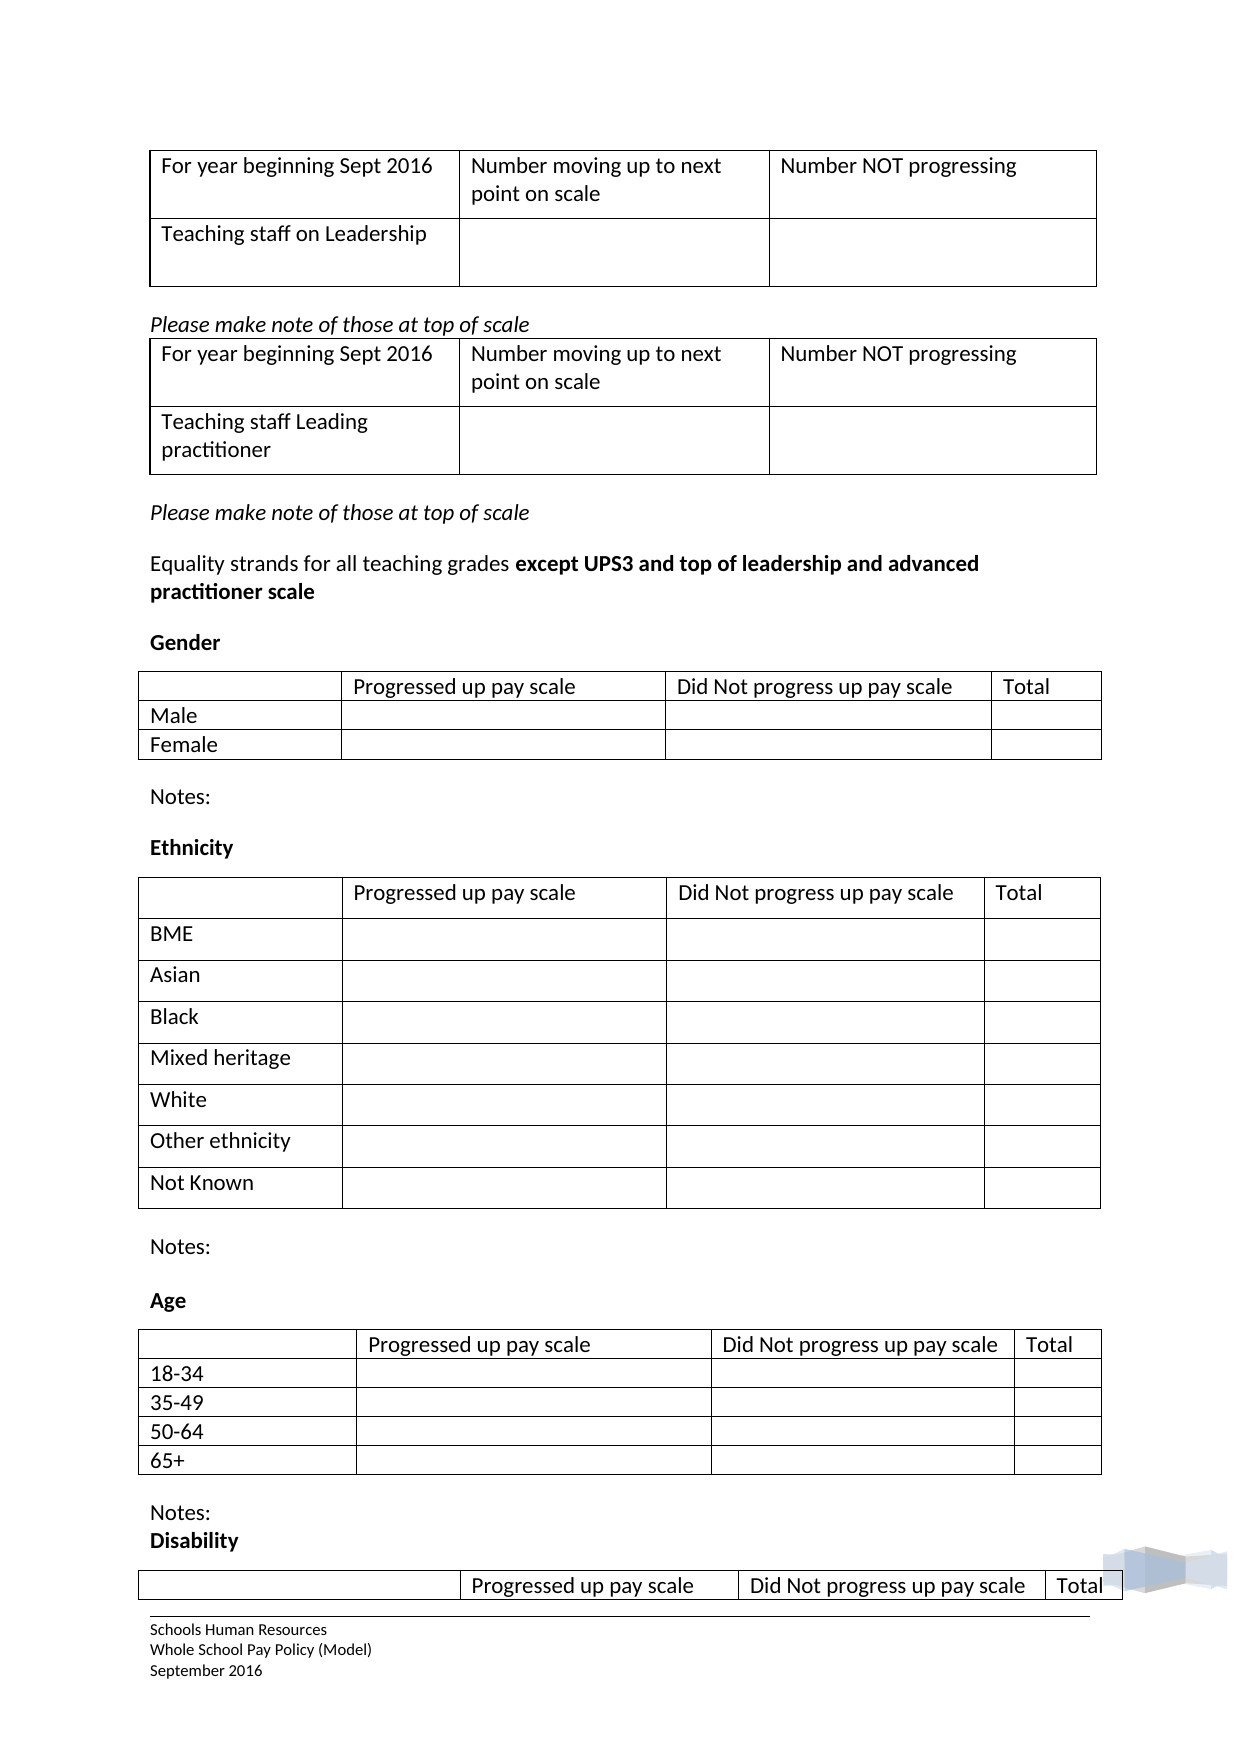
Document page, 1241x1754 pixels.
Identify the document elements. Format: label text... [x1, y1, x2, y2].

table_cell [342, 701, 665, 729]
table_cell [667, 1085, 984, 1125]
text Disability [150, 1526, 1090, 1554]
table_header Number moving up to next point on scale [460, 339, 769, 406]
table_cell 50-64 [139, 1417, 356, 1445]
table_header [139, 878, 342, 918]
table_header Progressed up pay scale [342, 672, 665, 700]
table_cell 18-34 [139, 1359, 356, 1387]
table_cell Other ethnicity [139, 1126, 342, 1167]
table_cell [1015, 1417, 1101, 1445]
table_header Total [1015, 1330, 1101, 1358]
table_cell Asian [139, 961, 342, 1001]
table_cell [343, 1044, 666, 1084]
text Please make note of those at top of scale [150, 310, 1090, 338]
table_header [139, 1571, 460, 1599]
table_cell [667, 961, 984, 1001]
table_cell [357, 1359, 711, 1387]
text Age [150, 1286, 1090, 1314]
table_cell [357, 1417, 711, 1445]
table_cell Teaching staff Leading practitioner [151, 407, 459, 474]
table_header Number NOT progressing [770, 151, 1096, 218]
table_cell [343, 919, 666, 959]
table_cell [985, 1168, 1100, 1208]
table_cell Teaching staff on Leadership [151, 219, 459, 286]
table_header Number moving up to next point on scale [460, 151, 769, 218]
table_cell [342, 730, 665, 758]
table_cell [770, 219, 1096, 286]
table_cell [667, 1002, 984, 1042]
table_cell [667, 1126, 984, 1167]
table_cell [460, 219, 769, 286]
table_cell [667, 1044, 984, 1084]
table_cell [985, 1126, 1100, 1167]
table_header Progressed up pay scale [357, 1330, 711, 1358]
table_header Number NOT progressing [770, 339, 1096, 406]
text Ethnicity [150, 833, 1090, 861]
table_cell [985, 961, 1100, 1001]
table_header Did Not progress up pay scale [712, 1330, 1014, 1358]
table_cell Not Known [139, 1168, 342, 1208]
table_header Total [985, 878, 1100, 918]
text Notes: [150, 1232, 1090, 1260]
table_cell [343, 1126, 666, 1167]
table_cell [357, 1446, 711, 1474]
table_cell [357, 1388, 711, 1416]
table_cell 65+ [139, 1446, 356, 1474]
table_cell [666, 730, 991, 758]
table_cell Male [139, 701, 341, 729]
text Please make note of those at top of scale [150, 498, 1090, 526]
table_cell [343, 1168, 666, 1208]
table_header For year beginning Sept 2016 [151, 339, 459, 406]
text Notes: [150, 1498, 1090, 1526]
table_cell [992, 701, 1101, 729]
table_cell White [139, 1085, 342, 1125]
table_cell [985, 1085, 1100, 1125]
table_header Did Not progress up pay scale [667, 878, 984, 918]
table_cell [1015, 1388, 1101, 1416]
table_header Progressed up pay scale [461, 1571, 738, 1599]
table_cell [343, 1002, 666, 1042]
table_cell [460, 407, 769, 474]
table_cell [667, 919, 984, 959]
table_header Progressed up pay scale [343, 878, 666, 918]
table_cell [666, 701, 991, 729]
text Gender [150, 628, 1090, 656]
table_cell [770, 407, 1096, 474]
table_cell Black [139, 1002, 342, 1042]
table_cell [985, 919, 1100, 959]
table_header For year beginning Sept 2016 [151, 151, 459, 218]
table_cell [712, 1446, 1014, 1474]
table_cell [667, 1168, 984, 1208]
table_cell BME [139, 919, 342, 959]
table_header Total [992, 672, 1101, 700]
table_header Total [1046, 1571, 1122, 1599]
table_header [139, 672, 341, 700]
table_cell [343, 1085, 666, 1125]
table_cell 35-49 [139, 1388, 356, 1416]
table_header Did Not progress up pay scale [739, 1571, 1045, 1599]
table_cell Mixed heritage [139, 1044, 342, 1084]
table_cell [985, 1044, 1100, 1084]
table_cell [712, 1359, 1014, 1387]
table_cell [1015, 1446, 1101, 1474]
table_cell [985, 1002, 1100, 1042]
table_cell Female [139, 730, 341, 758]
table_cell [712, 1417, 1014, 1445]
table_header [139, 1330, 356, 1358]
table_cell [992, 730, 1101, 758]
table_header Did Not progress up pay scale [666, 672, 991, 700]
text Equality strands for all teaching grades except UPS3 and top of leadership and advanced practitioner scale [150, 549, 1090, 605]
table_cell [1015, 1359, 1101, 1387]
table_cell [712, 1388, 1014, 1416]
text Notes: [150, 782, 1090, 810]
table_cell [343, 961, 666, 1001]
